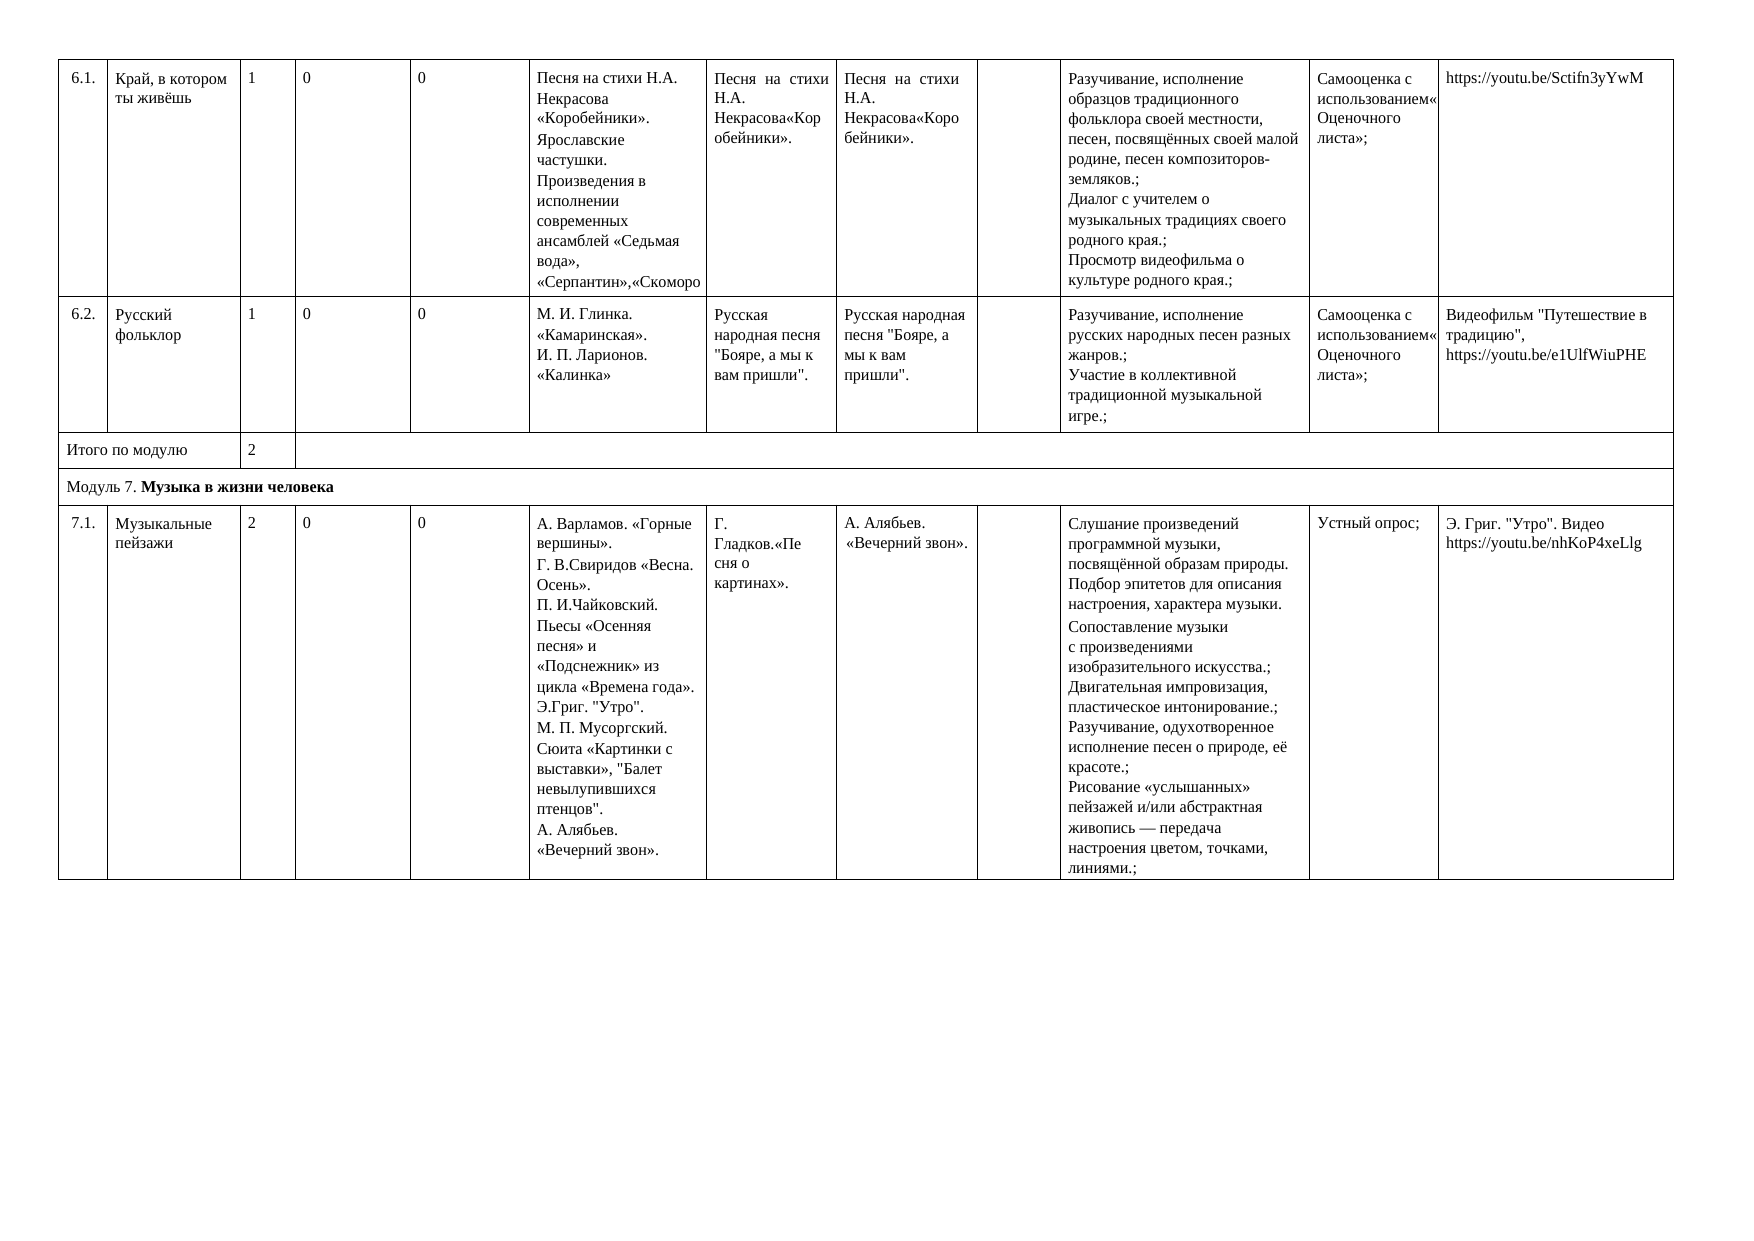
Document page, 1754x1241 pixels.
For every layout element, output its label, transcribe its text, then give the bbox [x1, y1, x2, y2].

table_cell Музыкальные пейзажи [108, 506, 240, 879]
table_cell [978, 297, 1060, 432]
table_cell Устный опрос; [1310, 506, 1438, 879]
table_header 0 [411, 60, 529, 296]
table_header 1 [241, 60, 295, 296]
table_cell Русский фольклор [108, 297, 240, 432]
table_cell 6.2. [59, 297, 107, 432]
table_cell Г. Гладков.«Песня о картинах». [707, 506, 836, 879]
table_cell М. И. Глинка. «Камаринская». И. П. Ларионов. «Калинка» [530, 297, 706, 432]
table_cell 1 [241, 297, 295, 432]
table_cell Итого по модулю [59, 433, 240, 468]
table_cell 0 [411, 297, 529, 432]
table_header 6.1. [59, 60, 107, 296]
table_header [978, 60, 1060, 296]
table_cell 0 [296, 297, 410, 432]
table_cell Модуль 7. Музыка в жизни человека [59, 469, 1673, 504]
table_cell Слушание произведений программной музыки, посвящённой образам природы. Подбор эпитетов для описания настроения, характера музыки. Сопоставление музыки с произведениями изобразительного искусства.; Двигательная импровизация, пластическое интонирование.; Разучивание, одухотворенное исполнение песен о природе, её красоте.; Рисование «услышанных» пейзажей и/или абстрактная живопись — передача настроения цветом, точками, линиями.; [1061, 506, 1309, 879]
table_header Песня на стихи Н.А. Некрасова«Коробейники». [837, 60, 977, 296]
table_header Песня на стихи Н.А. Некрасова «Коробейники». Ярославские частушки. Произведения в исполнении современных ансамблей «Седьмая вода», «Серпантин»,«Скоморошина» и т.д. [530, 60, 706, 296]
table_header Песня на стихи Н.А. Некрасова«Коробейники». [707, 60, 836, 296]
table_cell 0 [296, 506, 410, 879]
table_cell А. Алябьев. «Вечерний звон». [837, 506, 977, 879]
table_header https://youtu.be/Sctifn3yYwM [1439, 60, 1673, 296]
table_cell Самооценка с использованием«Оценочного листа»; [1310, 297, 1438, 432]
table_header 0 [296, 60, 410, 296]
table_cell 2 [241, 506, 295, 879]
table_cell [978, 506, 1060, 879]
table_cell 7.1. [59, 506, 107, 879]
table_header Разучивание, исполнение образцов традиционного фольклора своей местности, песен, посвящённых своей малой родине, песен композиторов- земляков.; Диалог с учителем о музыкальных традициях своего родного края.; Просмотр видеофильма о культуре родного края.; [1061, 60, 1309, 296]
table_cell 2 [241, 433, 295, 468]
table_header Край, в котором ты живёшь [108, 60, 240, 296]
table_cell Разучивание, исполнение русских народных песен разных жанров.; Участие в коллективной традиционной музыкальной игре.; [1061, 297, 1309, 432]
table_cell Русская народная песня "Бояре, а мы к вам пришли". [837, 297, 977, 432]
table_cell [296, 433, 1673, 468]
table_header Самооценка с использованием«Оценочного листа»; [1310, 60, 1438, 296]
table_cell А. Варламов. «Горные вершины». Г. В.Свиридов «Весна. Осень». П. И.Чайковский. Пьесы «Осенняя песня» и «Подснежник» из цикла «Времена года». Э.Григ. "Утро". М. П. Мусоргский. Сюита «Картинки с выставки», "Балет невылупившихся птенцов". А. Алябьев. «Вечерний звон». [530, 506, 706, 879]
table_cell Э. Григ. "Утро". Видео https://youtu.be/nhKoP4xeLlg [1439, 506, 1673, 879]
table_cell Видеофильм "Путешествие в традицию", https://youtu.be/e1UlfWiuPHE [1439, 297, 1673, 432]
table_cell Русская народная песня "Бояре, а мы к вам пришли". [707, 297, 836, 432]
table_cell 0 [411, 506, 529, 879]
